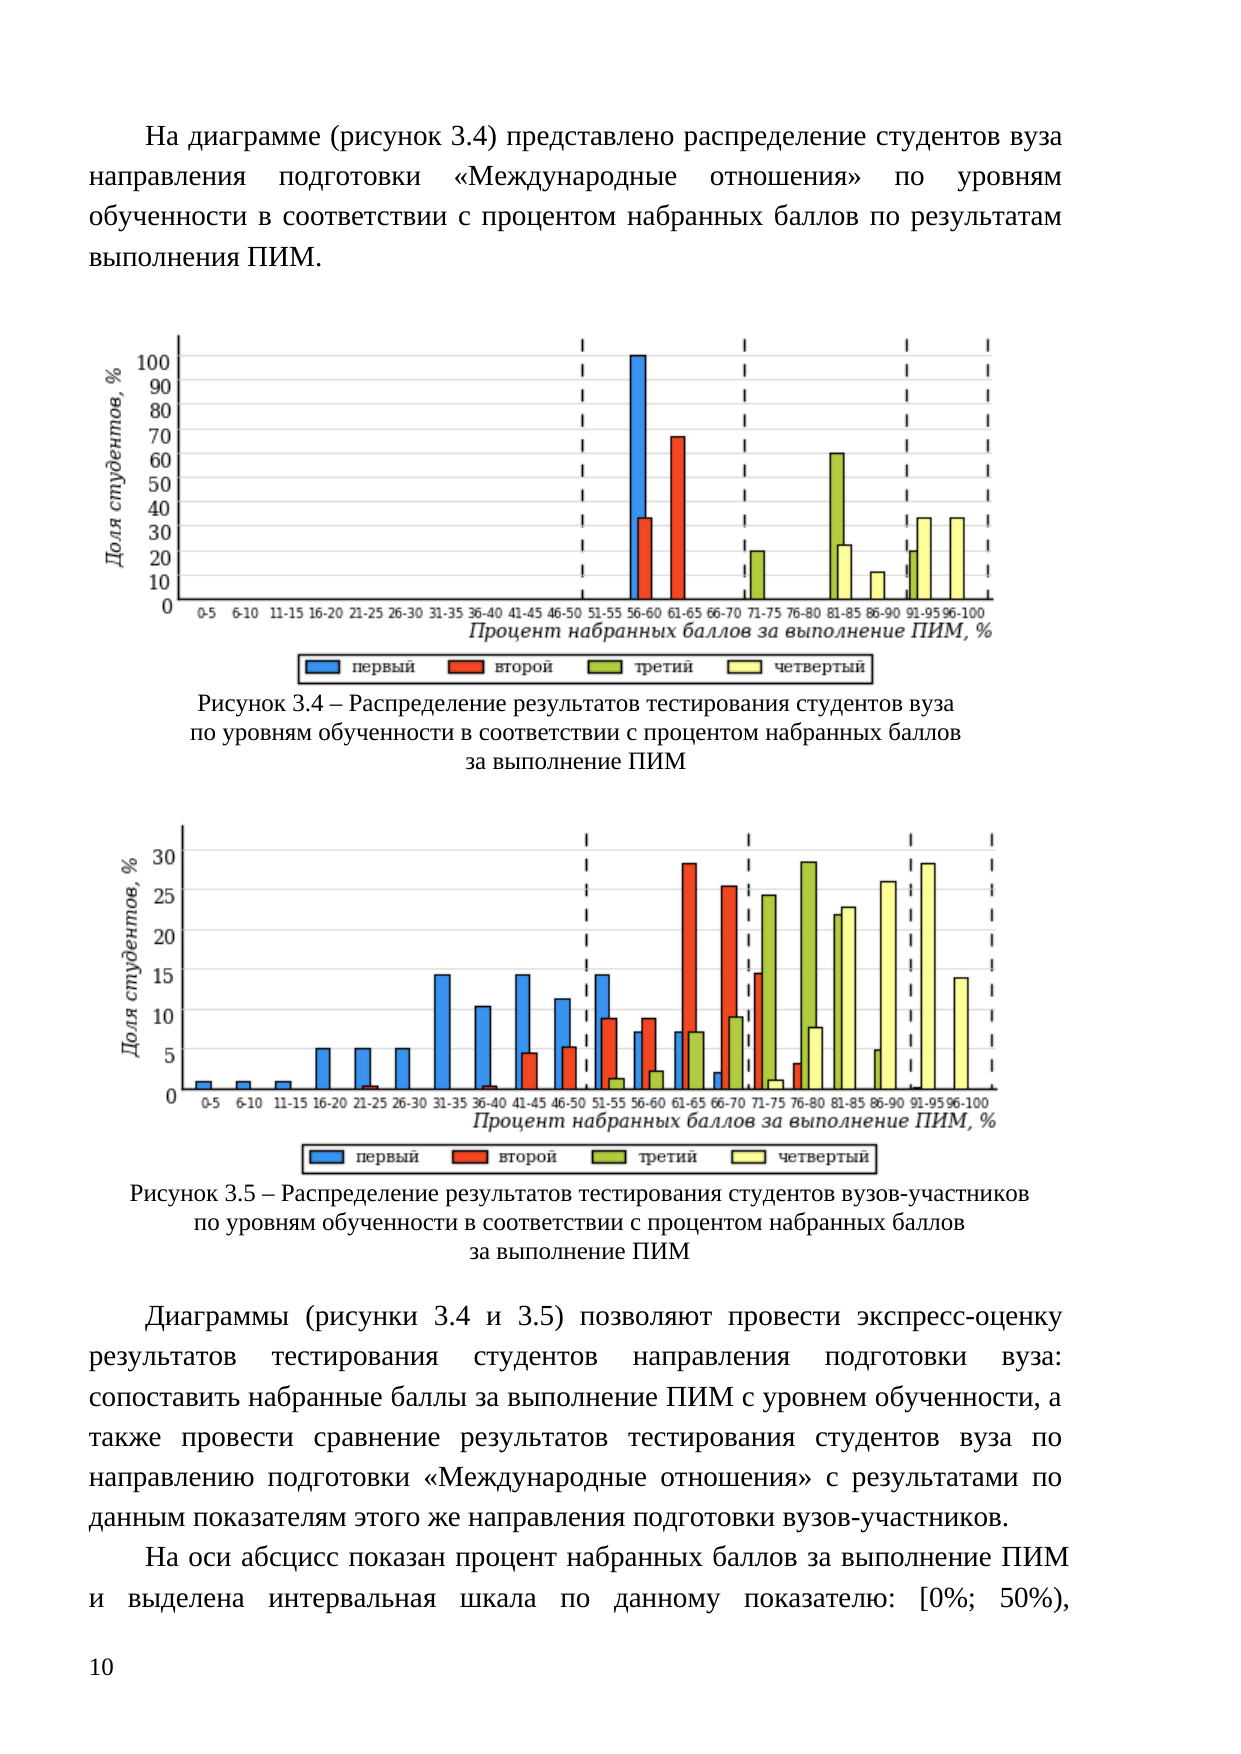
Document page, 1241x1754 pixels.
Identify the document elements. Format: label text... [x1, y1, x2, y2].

picture [103, 313, 1049, 689]
picture [107, 803, 1053, 1179]
text Диаграммы (рисунки 3.4 и 3.5) позволяют провести экспресс-оценку результатов тестирования студентов направления подготовки вуза: сопоставить набранные баллы за выполнение ПИМ с уровнем обученности, а также провести сравнение результатов тестирования студентов вуза по направлению подготовки «Международные отношения» с результатами по данным показателям этого же направления подготовки вузов-участников. [88, 1298, 1063, 1533]
text На диаграмме (рисунок 3.4) представлено распределение студентов вуза направления подготовки «Международные отношения» по уровням обученности в соответствии с процентом набранных баллов по результатам выполнения ПИМ. [88, 118, 1063, 272]
